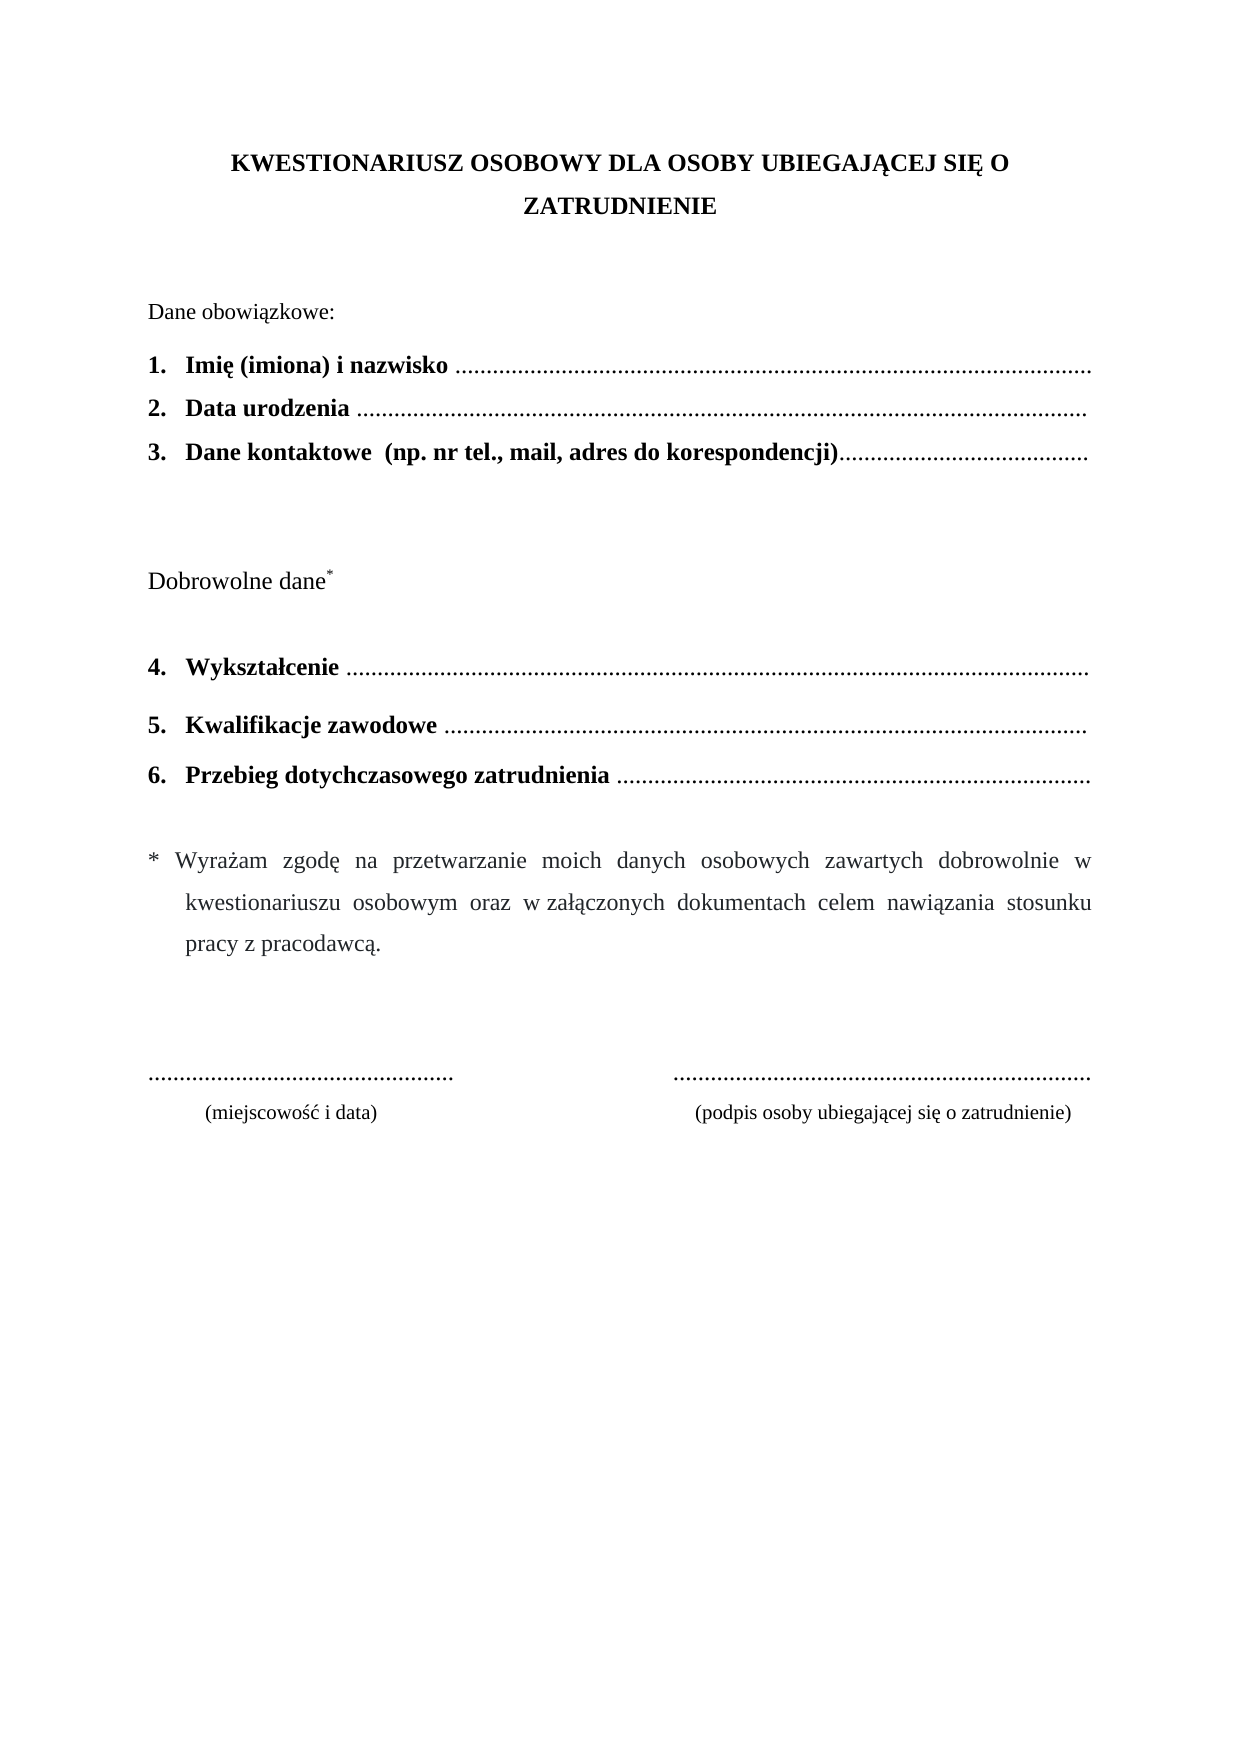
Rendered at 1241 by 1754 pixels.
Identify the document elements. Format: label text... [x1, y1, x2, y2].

list Imię (imiona) i nazwisko ...................................................................................................... [148, 350, 1093, 379]
text ................................................. ................................................................... [148, 1057, 1093, 1085]
text Dobrowolne dane* [148, 566, 1093, 595]
list Wykształcenie ....................................................................................................................... [148, 652, 1093, 681]
text KWESTIONARIUSZ OSOBOWY DLA OSOBY UBIEGAJĄCEJ SIĘ O ZATRUDNIENIE [148, 148, 1093, 219]
list Dane kontaktowe (np. nr tel., mail, adres do korespondencji)........................................ [148, 437, 1093, 465]
text * Wyrażam zgodę na przetwarzanie moich danych osobowych zawartych dobrowolnie w kwestionariuszu osobowym oraz w załączonych dokumentach celem nawiązania stosunku pracy z pracodawcą. [148, 874, 1093, 957]
text Dane obowiązkowe: [148, 298, 1093, 325]
text (miejscowość i data) (podpis osoby ubiegającej się o zatrudnienie) [148, 1100, 1093, 1124]
list Data urodzenia ..................................................................................................................... [148, 393, 1093, 422]
list Kwalifikacje zawodowe ....................................................................................................... [148, 710, 1093, 738]
list Przebieg dotychczasowego zatrudnienia ............................................................................ [148, 760, 1093, 789]
